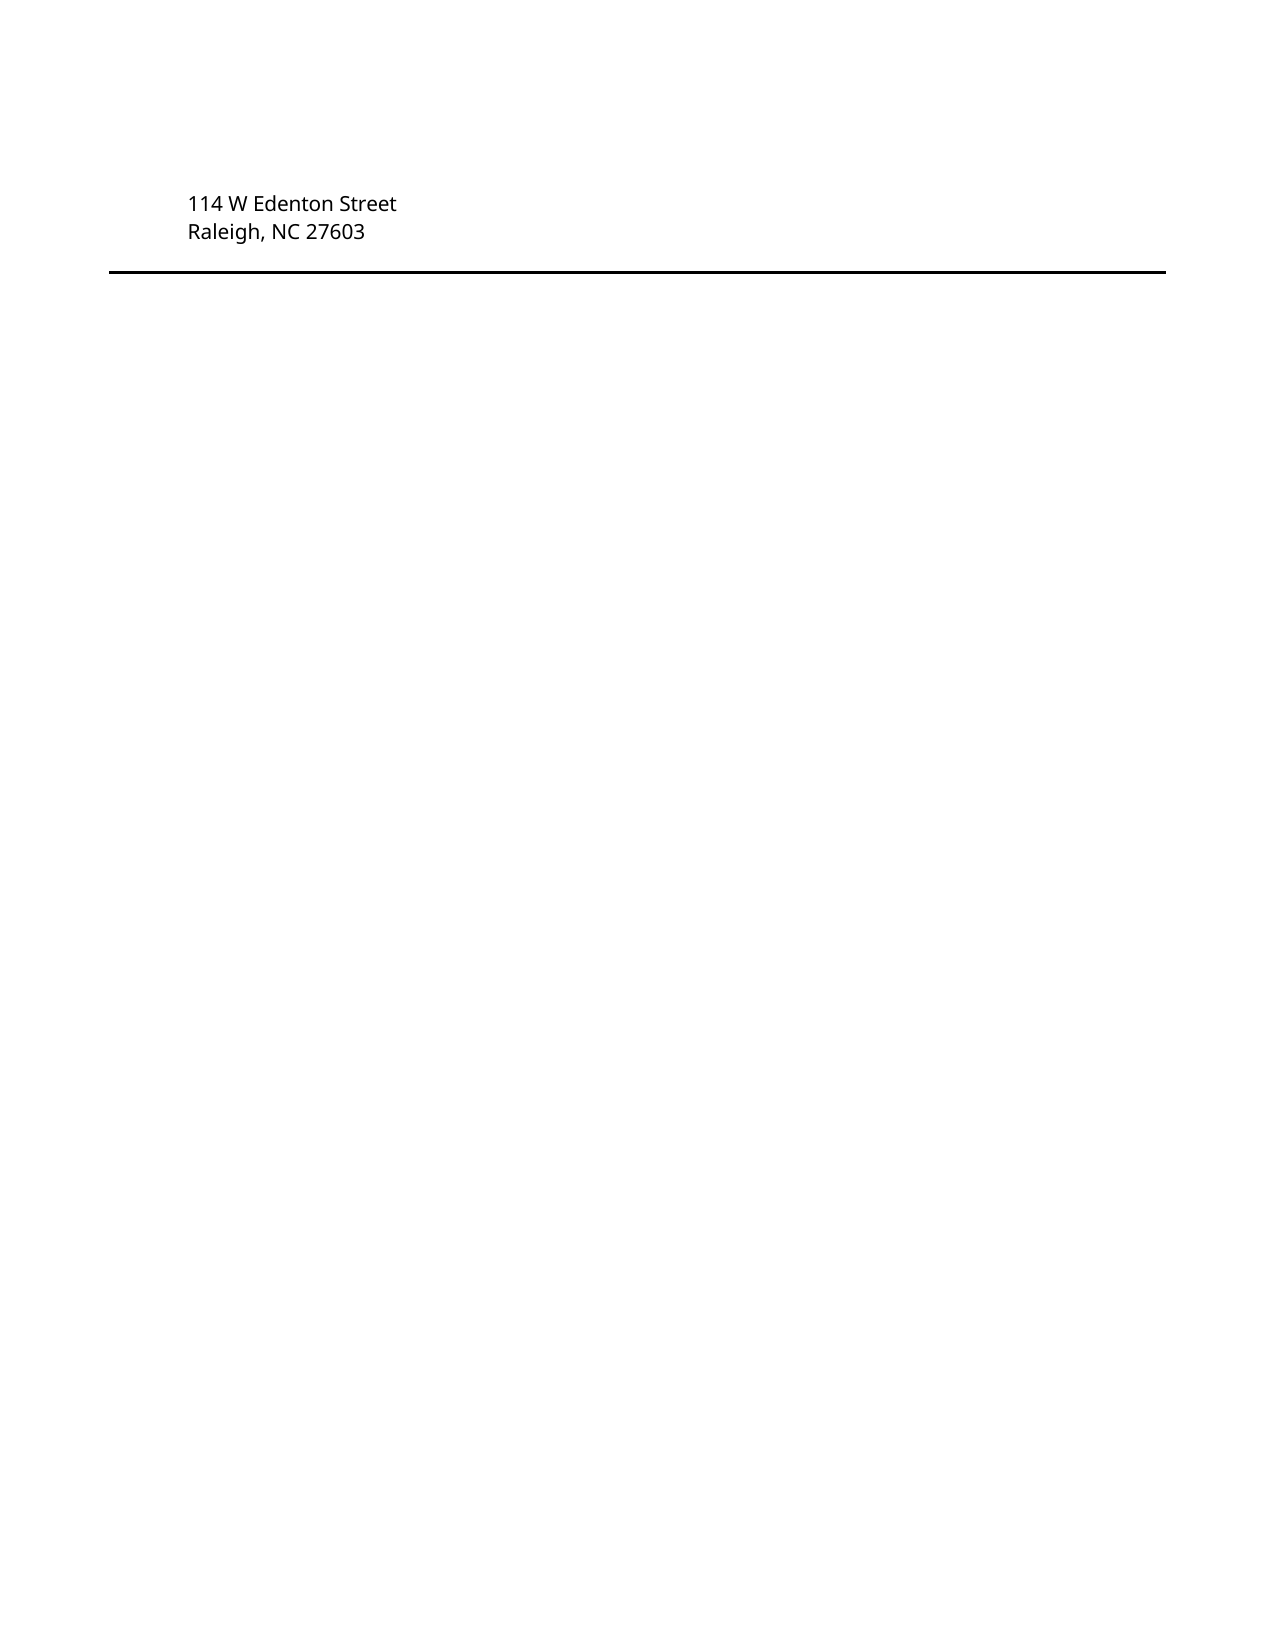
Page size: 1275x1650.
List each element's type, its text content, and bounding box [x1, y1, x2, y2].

text 114 W Edenton Street Raleigh, NC 27603 [187, 189, 436, 246]
